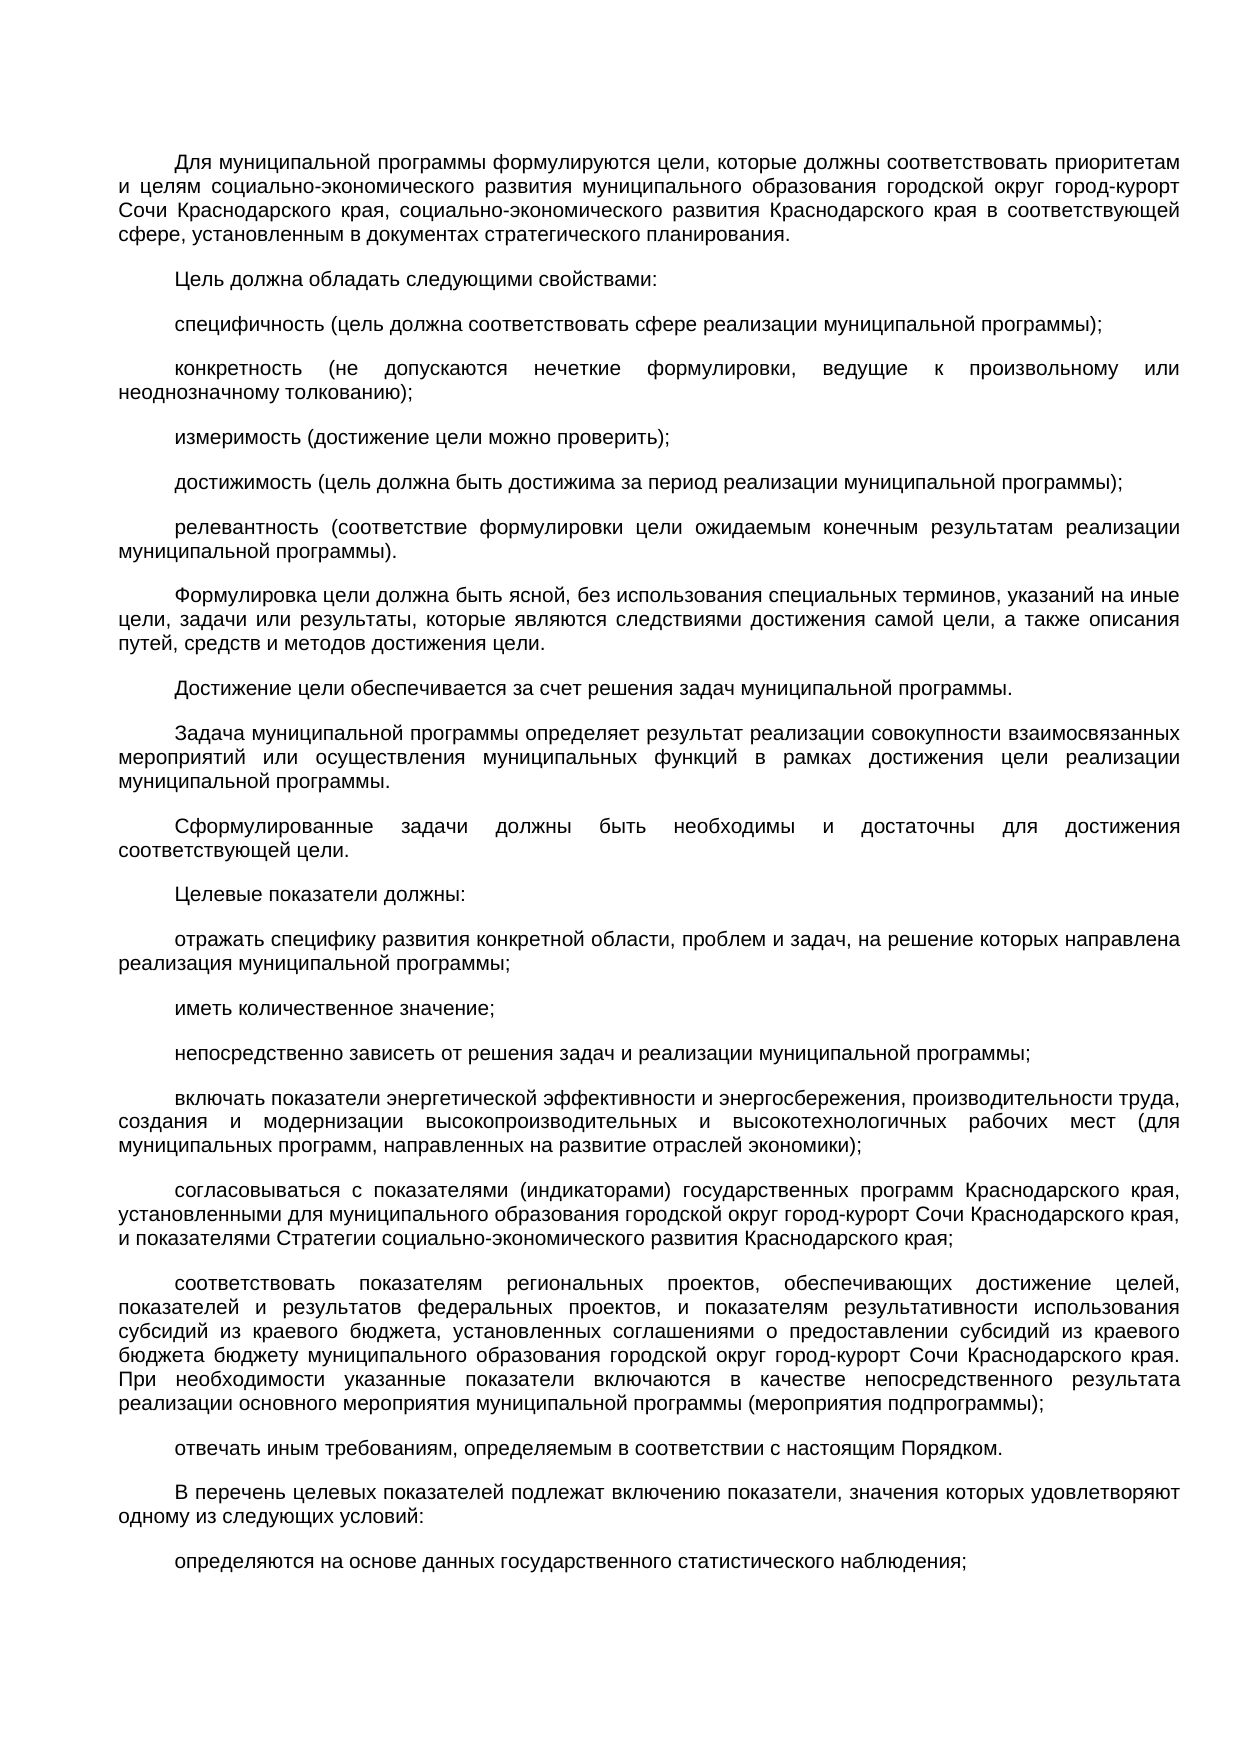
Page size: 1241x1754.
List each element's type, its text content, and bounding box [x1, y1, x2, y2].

text Задача муниципальной программы определяет результат реализации совокупности взаимосвязанных мероприятий или осуществления муниципальных функций в рамках достижения цели реализации муниципальной программы. [118, 721, 1181, 793]
text определяются на основе данных государственного статистического наблюдения; [118, 1549, 1181, 1573]
text включать показатели энергетической эффективности и энергосбережения, производительности труда, создания и модернизации высокопроизводительных и высокотехнологичных рабочих мест (для муниципальных программ, направленных на развитие отраслей экономики); [118, 1085, 1181, 1157]
text конкретность (не допускаются нечеткие формулировки, ведущие к произвольному или неоднозначному толкованию); [118, 356, 1181, 404]
text отражать специфику развития конкретной области, проблем и задач, на решение которых направлена реализация муниципальной программы; [118, 927, 1181, 975]
text отвечать иным требованиям, определяемым в соответствии с настоящим Порядком. [118, 1435, 1181, 1459]
text непосредственно зависеть от решения задач и реализации муниципальной программы; [118, 1041, 1181, 1064]
text Для муниципальной программы формулируются цели, которые должны соответствовать приоритетам и целям социально-экономического развития муниципального образования городской округ город-курорт Сочи Краснодарского края, социально-экономического развития Краснодарского края в соответствующей сфере, установленным в документах стратегического планирования. [118, 150, 1181, 246]
text достижимость (цель должна быть достижима за период реализации муниципальной программы); [118, 470, 1181, 494]
text иметь количественное значение; [118, 996, 1181, 1020]
text Цель должна обладать следующими свойствами: [118, 267, 1181, 291]
text Достижение цели обеспечивается за счет решения задач муниципальной программы. [118, 676, 1181, 700]
text релевантность (соответствие формулировки цели ожидаемым конечным результатам реализации муниципальной программы). [118, 514, 1181, 562]
text измеримость (достижение цели можно проверить); [118, 425, 1181, 449]
text Формулировка цели должна быть ясной, без использования специальных терминов, указаний на иные цели, задачи или результаты, которые являются следствиями достижения самой цели, а также описания путей, средств и методов достижения цели. [118, 583, 1181, 655]
text Целевые показатели должны: [118, 882, 1181, 906]
text соответствовать показателям региональных проектов, обеспечивающих достижение целей, показателей и результатов федеральных проектов, и показателям результативности использования субсидий из краевого бюджета, установленных соглашениями о предоставлении субсидий из краевого бюджета бюджету муниципального образования городской округ город-курорт Сочи Краснодарского края. При необходимости указанные показатели включаются в качестве непосредственного результата реализации основного мероприятия муниципальной программы (мероприятия подпрограммы); [118, 1271, 1181, 1414]
text Сформулированные задачи должны быть необходимы и достаточны для достижения соответствующей цели. [118, 813, 1181, 861]
text согласовываться с показателями (индикаторами) государственных программ Краснодарского края, установленными для муниципального образования городской округ город-курорт Сочи Краснодарского края, и показателями Стратегии социально-экономического развития Краснодарского края; [118, 1178, 1181, 1250]
text В перечень целевых показателей подлежат включению показатели, значения которых удовлетворяют одному из следующих условий: [118, 1480, 1181, 1528]
text специфичность (цель должна соответствовать сфере реализации муниципальной программы); [118, 311, 1181, 335]
